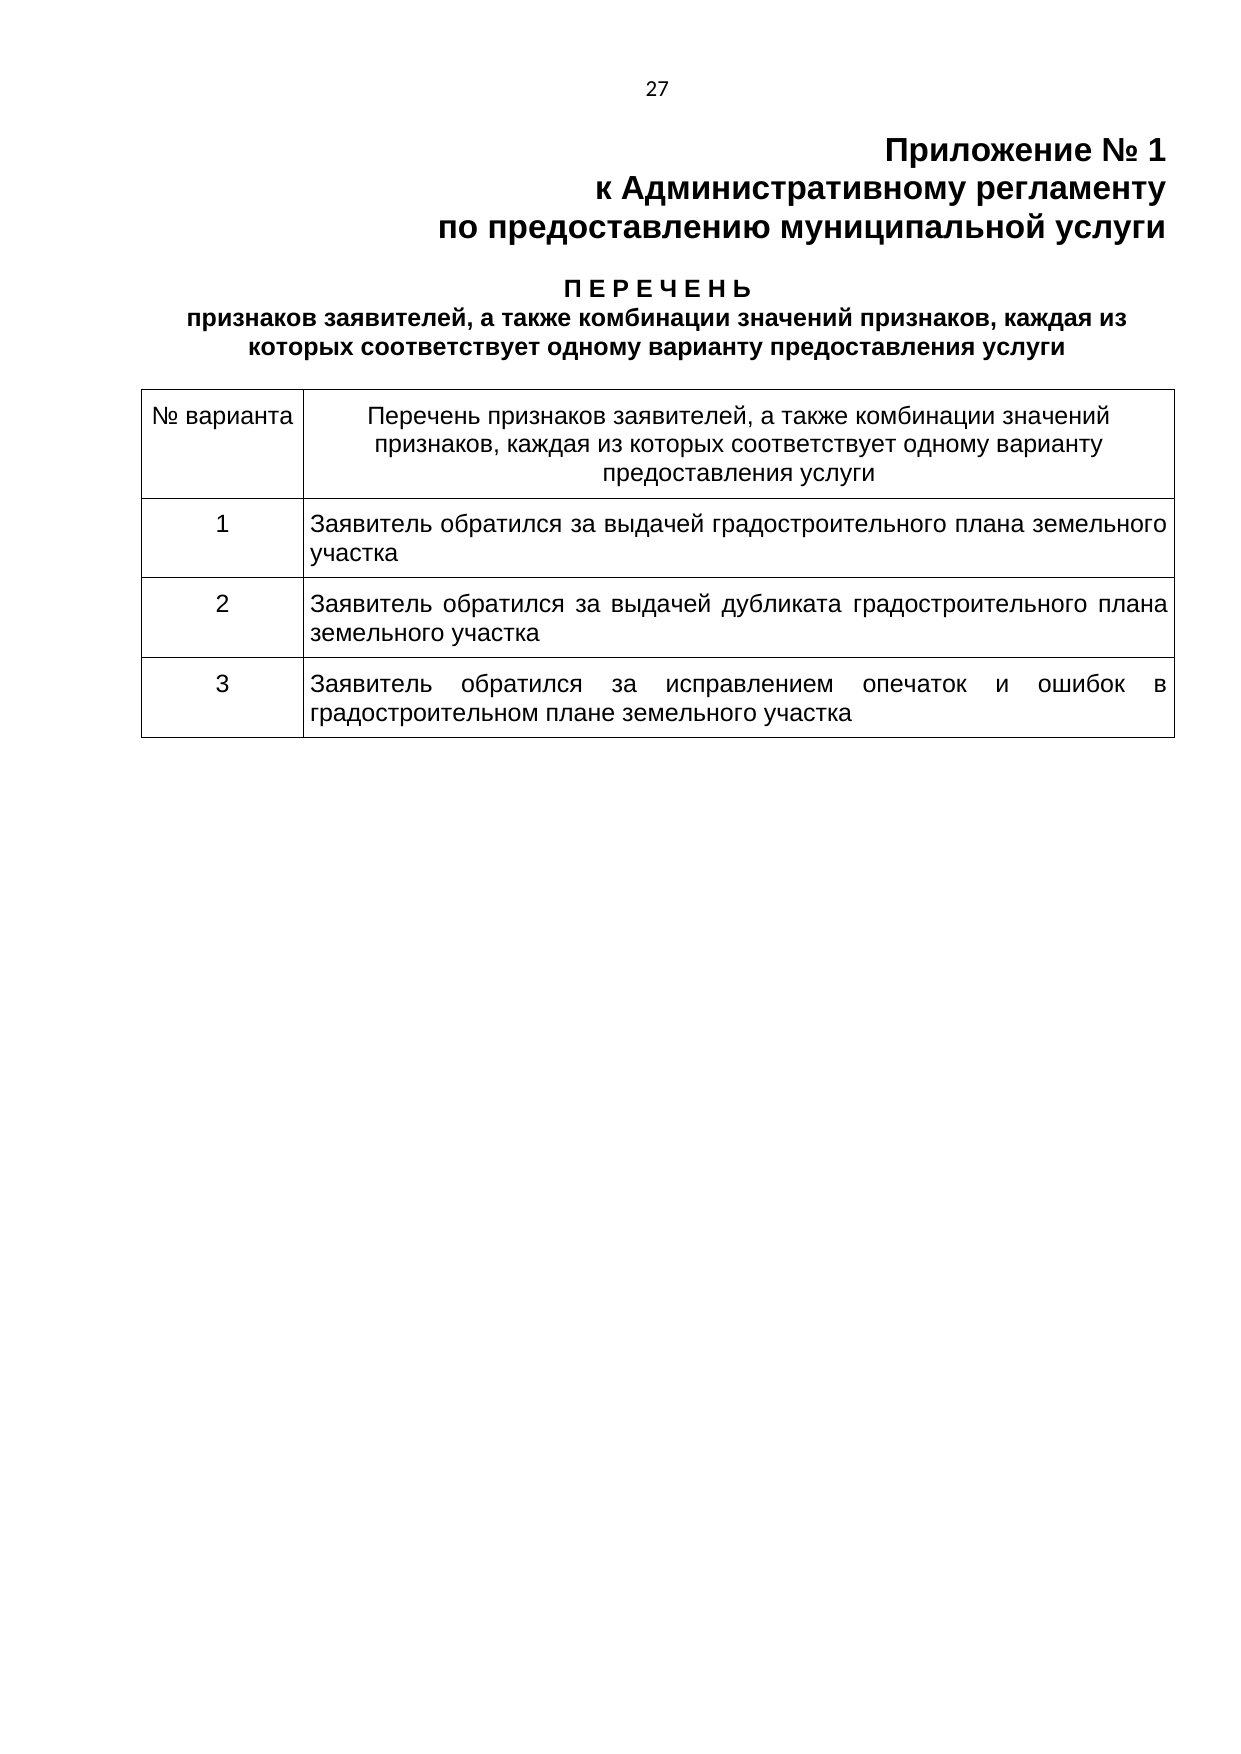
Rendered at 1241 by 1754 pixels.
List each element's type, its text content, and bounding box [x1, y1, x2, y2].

table_cell Заявитель обратился за выдачей градостроительного плана земельного участка [304, 499, 1174, 577]
table_header Перечень признаков заявителей, а также комбинации значений признаков, каждая из которых соответствует одному варианту предоставления услуги [304, 390, 1174, 497]
table_cell 3 [142, 658, 303, 737]
table_cell Заявитель обратился за выдачей дубликата градостроительного плана земельного участка [304, 578, 1174, 657]
table_header № варианта [142, 390, 303, 497]
table_cell Заявитель обратился за исправлением опечаток и ошибок в градостроительном плане земельного участка [304, 658, 1174, 737]
text по предоставлению муниципальной услуги [148, 207, 1166, 245]
text признаков заявителей, а также комбинации значений признаков, каждая из которых соответствует одному варианту предоставления услуги [148, 303, 1166, 360]
table_cell 1 [142, 499, 303, 577]
text П Е Р Е Ч Е Н Ь [148, 274, 1166, 303]
table_cell 2 [142, 578, 303, 657]
text к Административному регламенту [148, 168, 1166, 207]
text Приложение № 1 [148, 130, 1166, 168]
